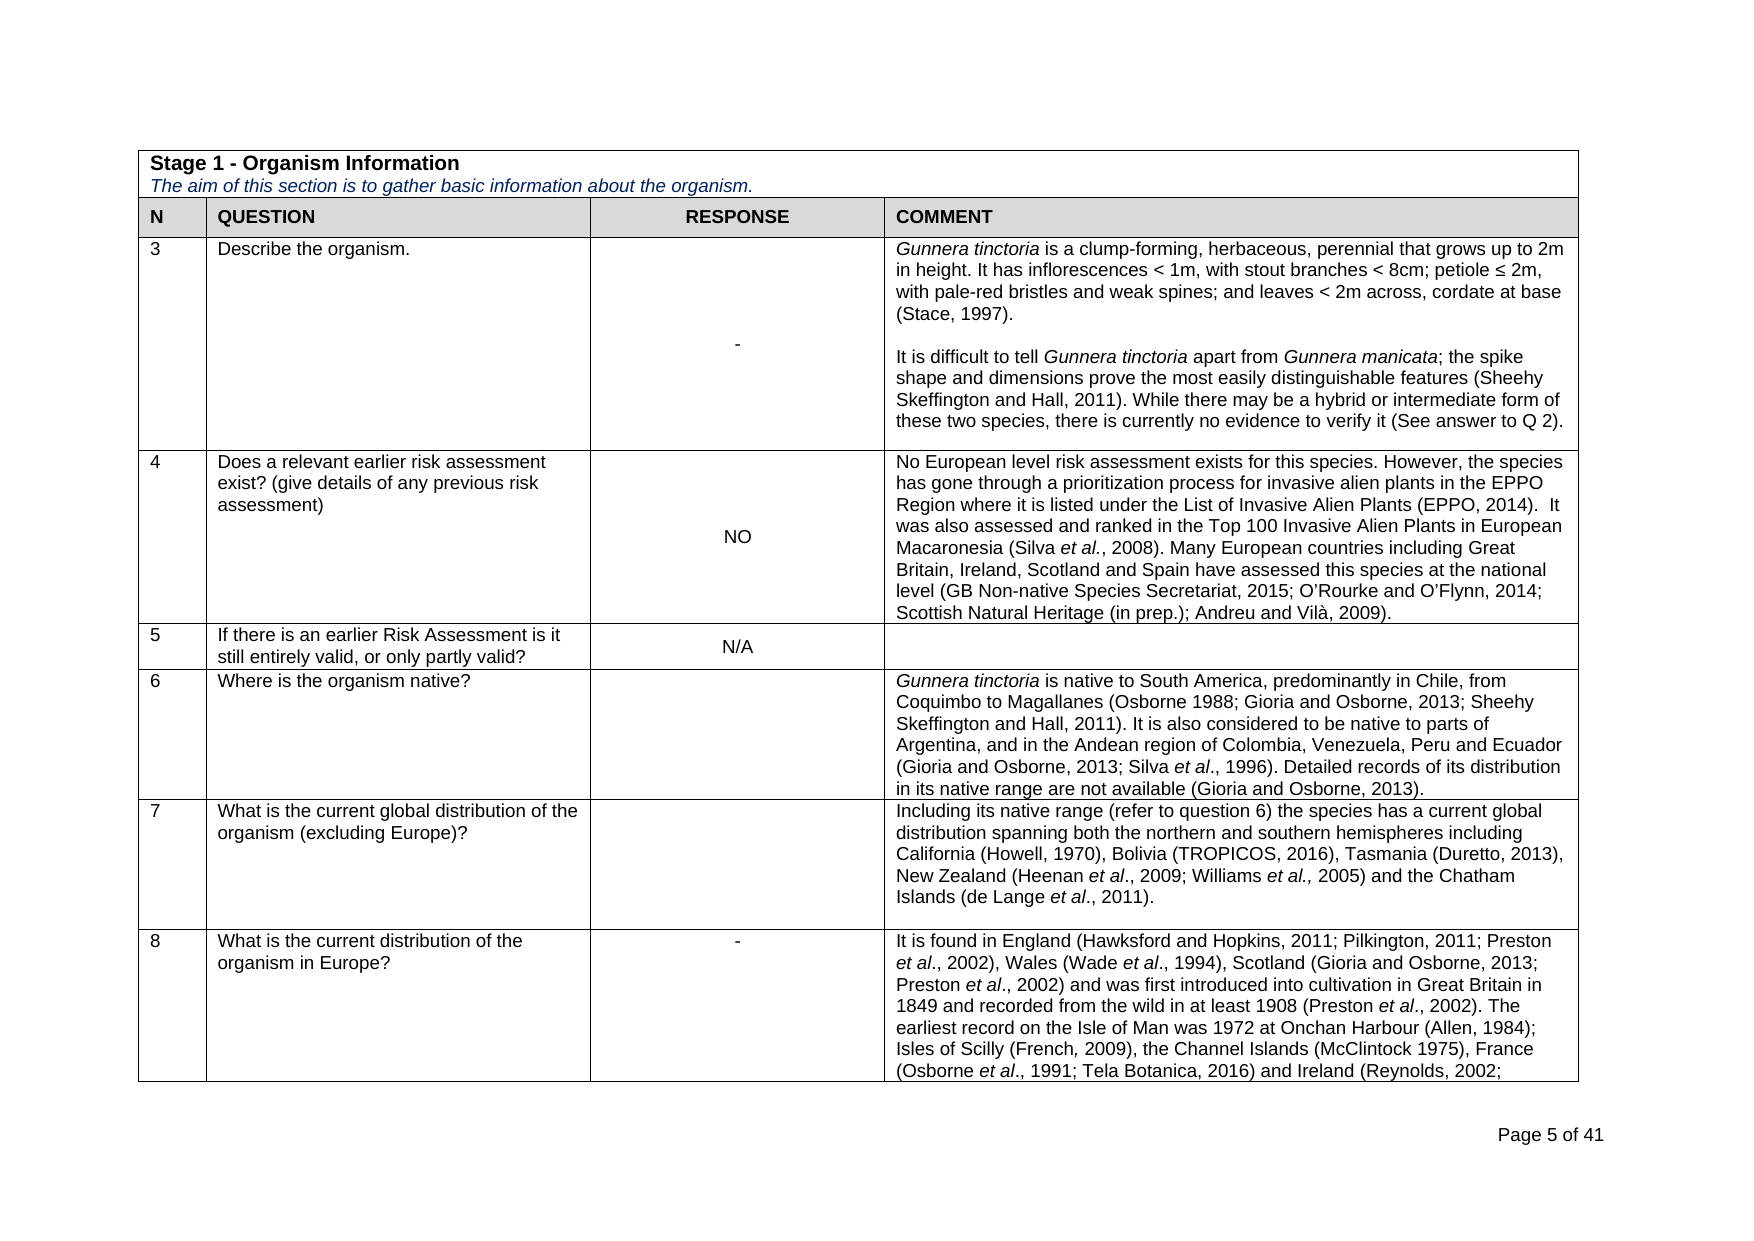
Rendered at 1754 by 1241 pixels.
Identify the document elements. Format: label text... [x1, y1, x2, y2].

table_cell NO [591, 451, 884, 623]
table_cell 4 [139, 451, 206, 623]
table_cell Describe the organism. [207, 238, 590, 449]
table_cell Gunnera tinctoria is native to South America, predominantly in Chile, from Coquimbo to Magallanes (Osborne 1988; Gioria and Osborne, 2013; Sheehy Skeffington and Hall, 2011). It is also considered to be native to parts of Argentina, and in the Andean region of Colombia, Venezuela, Peru and Ecuador (Gioria and Osborne, 2013; Silva et al., 1996). Detailed records of its distribution in its native range are not available (Gioria and Osborne, 2013). [885, 670, 1578, 799]
table_cell Where is the organism native? [207, 670, 590, 799]
table_cell 6 [139, 670, 206, 799]
table_cell - [591, 238, 884, 449]
table_cell [591, 800, 884, 929]
table_cell [591, 670, 884, 799]
table_cell Gunnera tinctoria is a clump-forming, herbaceous, perennial that grows up to 2m in height. It has inflorescences < 1m, with stout branches < 8cm; petiole ≤ 2m, with pale-red bristles and weak spines; and leaves < 2m across, cordate at base (Stace, 1997). It is difficult to tell Gunnera tinctoria apart from Gunnera manicata; the spike shape and dimensions prove the most easily distinguishable features (Sheehy Skeffington and Hall, 2011). While there may be a hybrid or intermediate form of these two species, there is currently no evidence to verify it (See answer to Q 2). [885, 238, 1578, 449]
table_cell Including its native range (refer to question 6) the species has a current global distribution spanning both the northern and southern hemispheres including California (Howell, 1970), Bolivia (TROPICOS, 2016), Tasmania (Duretto, 2013), New Zealand (Heenan et al., 2009; Williams et al., 2005) and the Chatham Islands (de Lange et al., 2011). [885, 800, 1578, 929]
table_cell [207, 930, 590, 1081]
table_cell COMMENT [885, 198, 1578, 237]
table_header Stage 1 - Organism Information The aim of this section is to gather basic information about the organism. [139, 151, 1578, 197]
table_cell 5 [139, 624, 206, 668]
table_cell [885, 930, 1578, 1081]
table_cell 3 [139, 238, 206, 449]
table_cell 8 [139, 930, 206, 1081]
table_cell [885, 624, 1578, 668]
table_cell What is the current global distribution of the organism (excluding Europe)? [207, 800, 590, 929]
table_cell Does a relevant earlier risk assessment exist? (give details of any previous risk assessment) [207, 451, 590, 623]
table_cell No European level risk assessment exists for this species. However, the species has gone through a prioritization process for invasive alien plants in the EPPO Region where it is listed under the List of Invasive Alien Plants (EPPO, 2014). It was also assessed and ranked in the Top 100 Invasive Alien Plants in European Macaronesia (Silva et al., 2008). Many European countries including Great Britain, Ireland, Scotland and Spain have assessed this species at the national level (GB Non-native Species Secretariat, 2015; O’Rourke and O’Flynn, 2014; Scottish Natural Heritage (in prep.); Andreu and Vilà, 2009). [885, 451, 1578, 623]
table_cell N [139, 198, 206, 237]
table_cell QUESTION [207, 198, 590, 237]
table_cell RESPONSE [591, 198, 884, 237]
table_cell If there is an earlier Risk Assessment is it still entirely valid, or only partly valid? [207, 624, 590, 668]
table_cell N/A [591, 624, 884, 668]
table_cell - [591, 930, 884, 1081]
table_cell 7 [139, 800, 206, 929]
